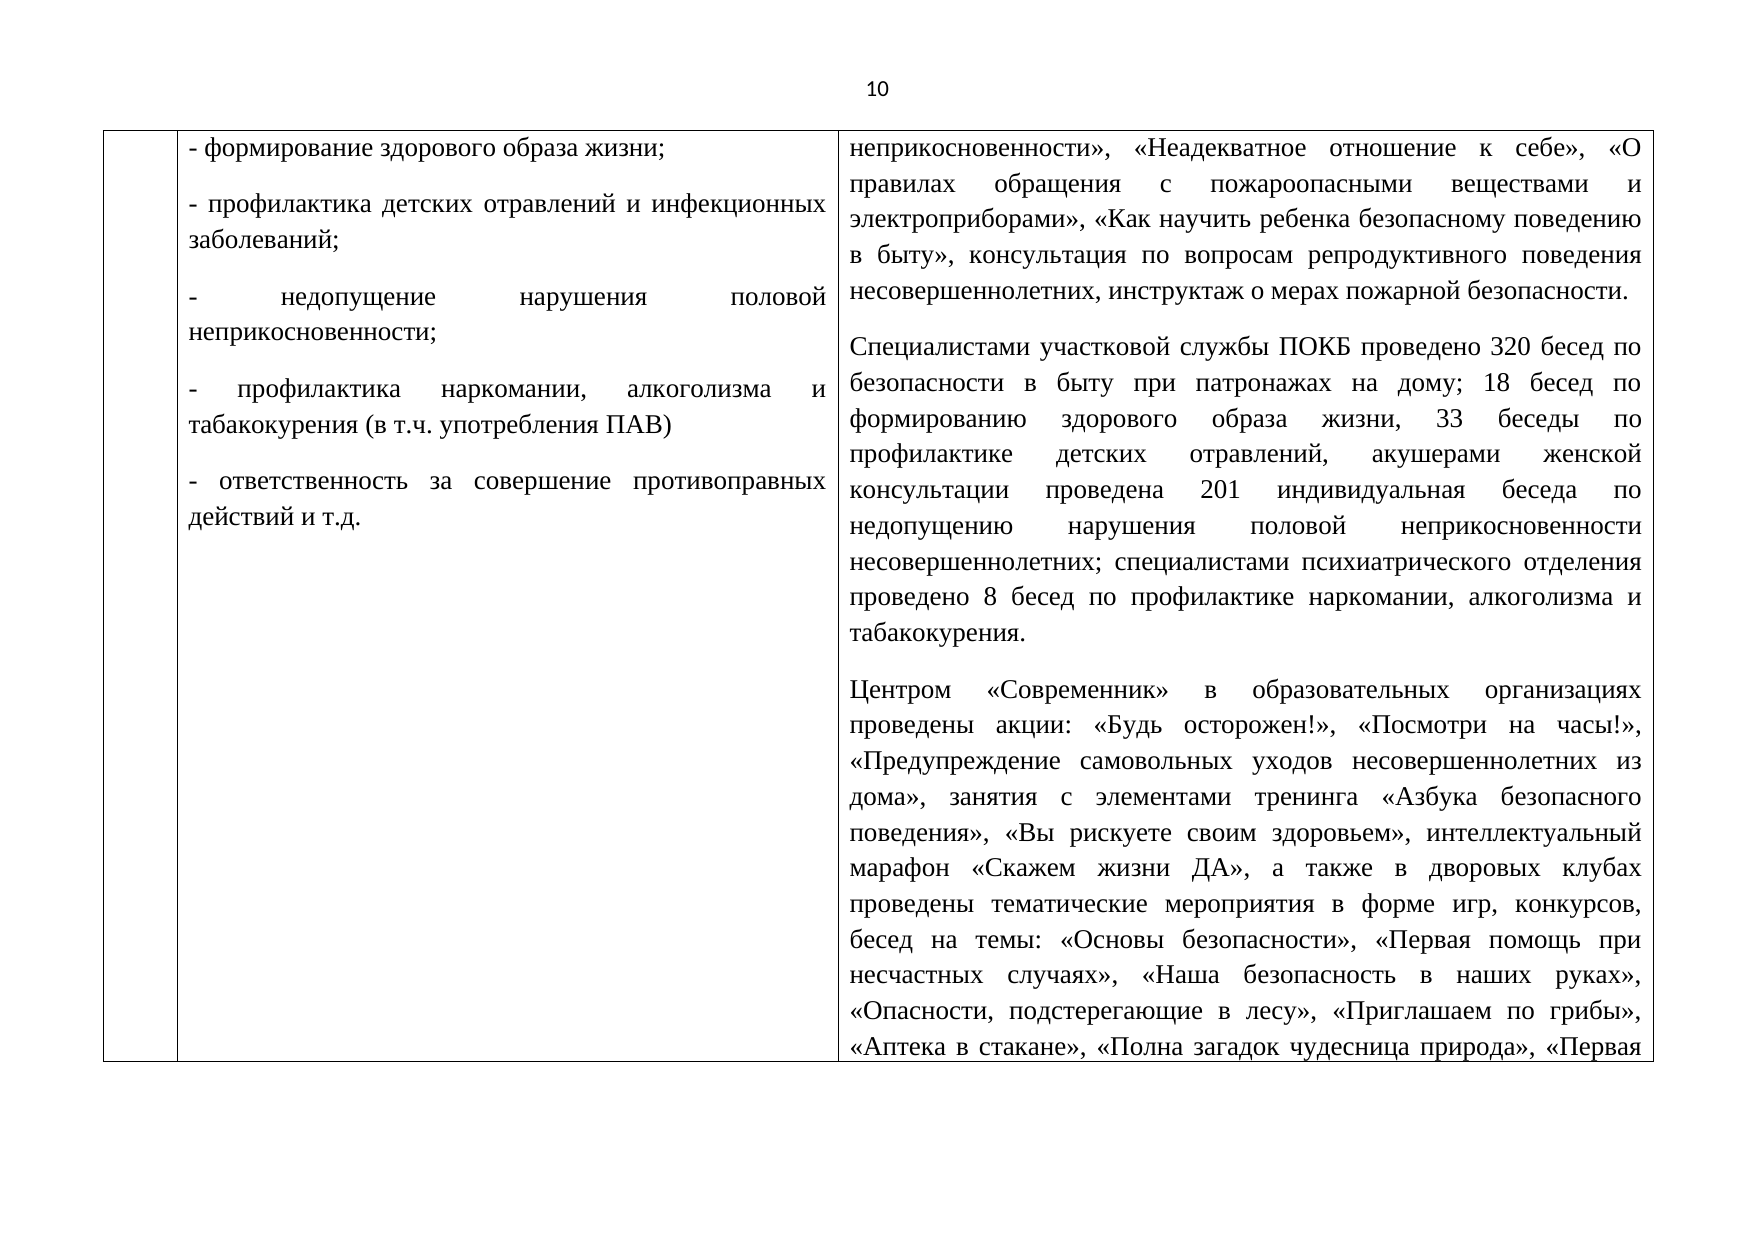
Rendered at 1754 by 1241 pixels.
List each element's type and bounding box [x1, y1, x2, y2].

table_cell [839, 131, 1653, 1061]
table_cell [178, 131, 838, 1061]
table_cell [104, 131, 177, 1061]
